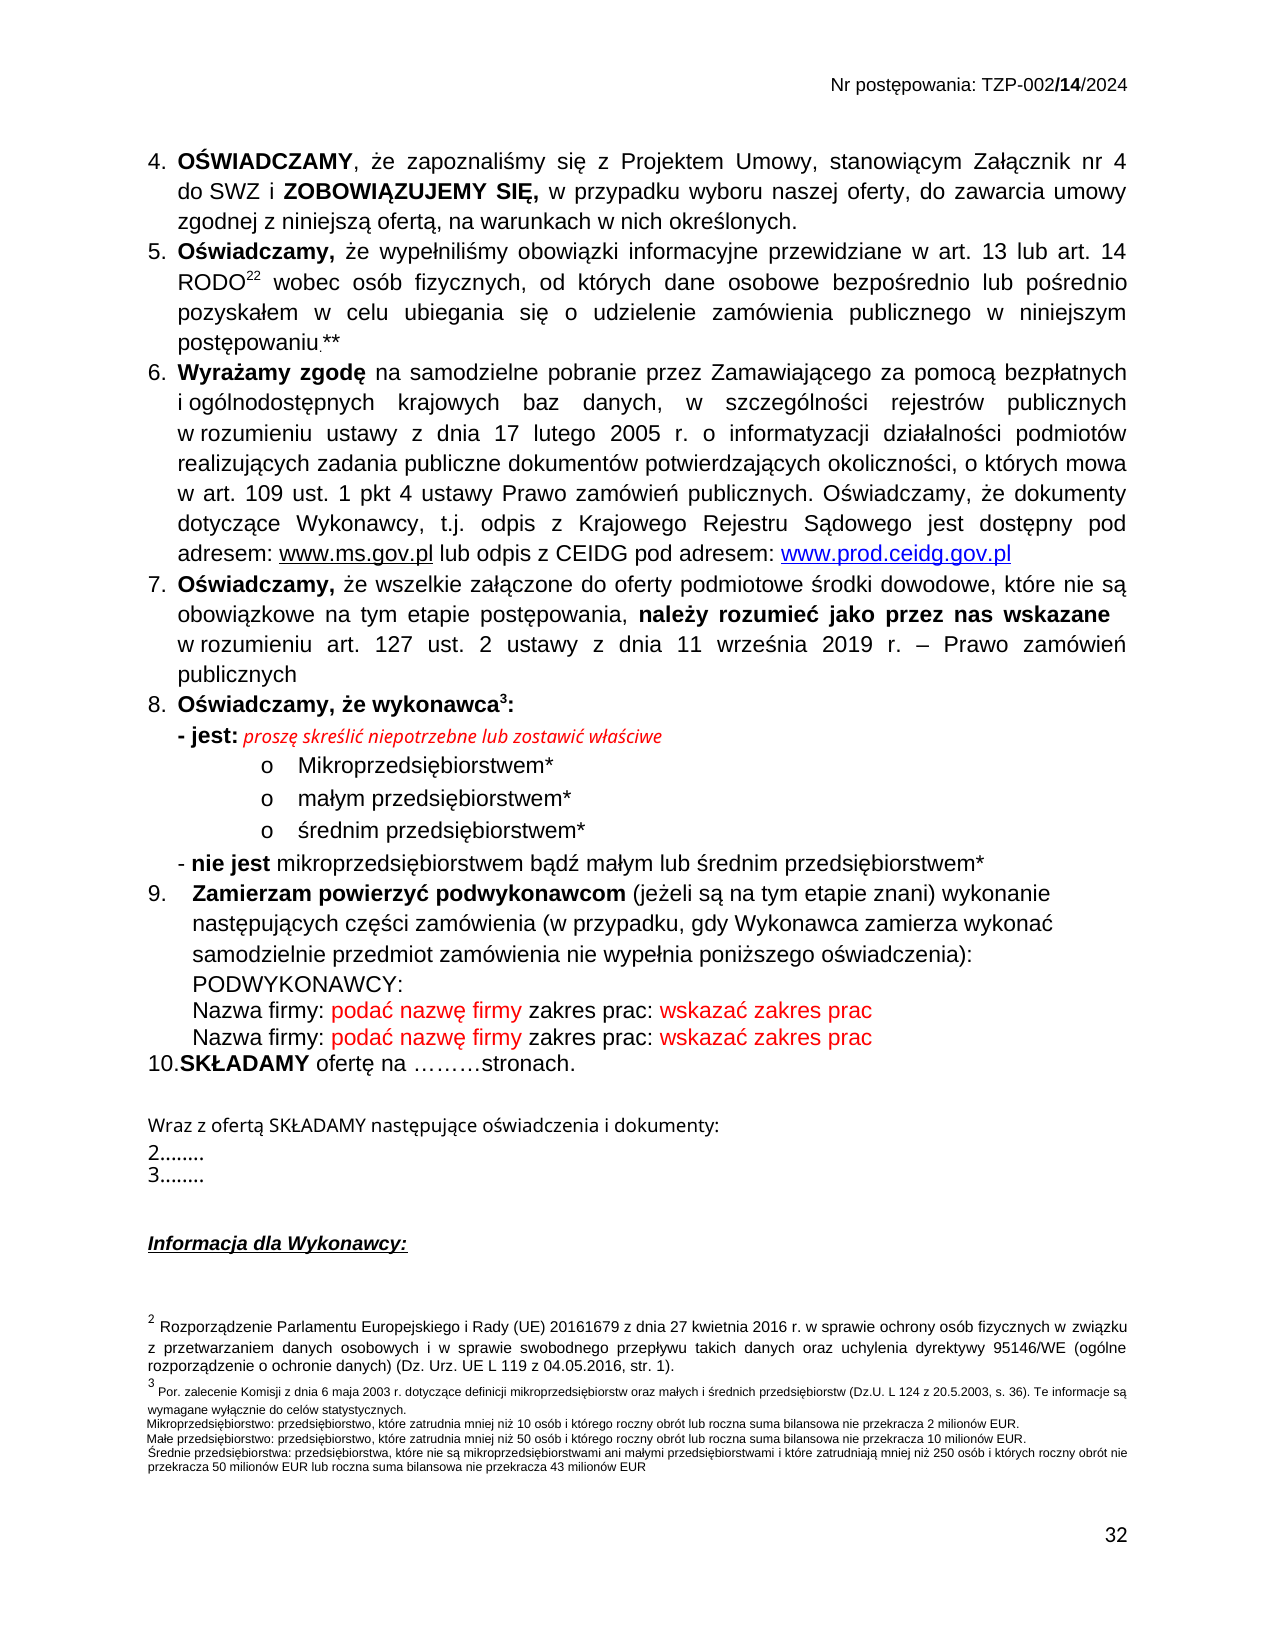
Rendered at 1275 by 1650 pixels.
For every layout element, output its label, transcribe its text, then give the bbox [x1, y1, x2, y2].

list Zamierzam powierzyć podwykonawcom (jeżeli są na tym etapie znani) wykonanie następujących części zamówienia (w przypadku, gdy Wykonawca zamierza wykonać samodzielnie przedmiot zamówienia nie wypełnia poniższego oświadczenia): [148, 880, 1127, 967]
list SKŁADAMY ofertę na ………stronach. [148, 1050, 1127, 1076]
text Wraz z ofertą SKŁADAMY następujące oświadczenia i dokumenty: [148, 1113, 1127, 1138]
list Oświadczamy, że wszelkie załączone do oferty podmiotowe środki dowodowe, które nie są obowiązkowe na tym etapie postępowania, należy rozumieć jako przez nas wskazane w rozumieniu art. 127 ust. 2 ustawy z dnia 11 września 2019 r. – Prawo zamówień publicznych [148, 571, 1127, 687]
text Nazwa firmy: podać nazwę firmy zakres prac: wskazać zakres prac [192, 997, 1127, 1023]
text Informacja dla Wykonawcy: [148, 1235, 1127, 1254]
list Oświadczamy, że wykonawca: [148, 691, 1127, 718]
list małym przedsiębiorstwem* [260, 785, 1127, 813]
text PODWYKONAWCY: [192, 971, 1127, 997]
list średnim przedsiębiorstwem* [260, 817, 1127, 846]
list Oświadczamy, że wypełniliśmy obowiązki informacyjne przewidziane w art. 13 lub art. 14 RODO2 wobec osób fizycznych, od których dane osobowe bezpośrednio lub pośrednio pozyskałem w celu ubiegania się o udzielenie zamówienia publicznego w niniejszym postępowaniu.** [148, 238, 1127, 355]
list OŚWIADCZAMY, że zapoznaliśmy się z Projektem Umowy, stanowiącym Załącznik nr 4 do SWZ i ZOBOWIĄZUJEMY SIĘ, w przypadku wyboru naszej oferty, do zawarcia umowy zgodnej z niniejszą ofertą, na warunkach w nich określonych. [148, 148, 1127, 234]
text - nie jest mikroprzedsiębiorstwem bądź małym lub średnim przedsiębiorstwem* [177, 850, 1127, 876]
text 2........ [148, 1142, 1127, 1165]
text - jest: proszę skreślić niepotrzebne lub zostawić właściwe [177, 722, 1127, 748]
list Mikroprzedsiębiorstwem* [260, 752, 1127, 781]
text Nazwa firmy: podać nazwę firmy zakres prac: wskazać zakres prac [192, 1023, 1127, 1050]
list Wyrażamy zgodę na samodzielne pobranie przez Zamawiającego za pomocą bezpłatnych i ogólnodostępnych krajowych baz danych, w szczególności rejestrów publicznych w rozumieniu ustawy z dnia 17 lutego 2005 r. o informatyzacji działalności podmiotów realizujących zadania publiczne dokumentów potwierdzających okoliczności, o których mowa w art. 109 ust. 1 pkt 4 ustawy Prawo zamówień publicznych. Oświadczamy, że dokumenty dotyczące Wykonawcy, t.j. odpis z Krajowego Rejestru Sądowego jest dostępny pod adresem: www.ms.gov.pl lub odpis z CEIDG pod adresem: www.prod.ceidg.gov.pl [148, 359, 1127, 567]
text 3........ [148, 1165, 1127, 1187]
